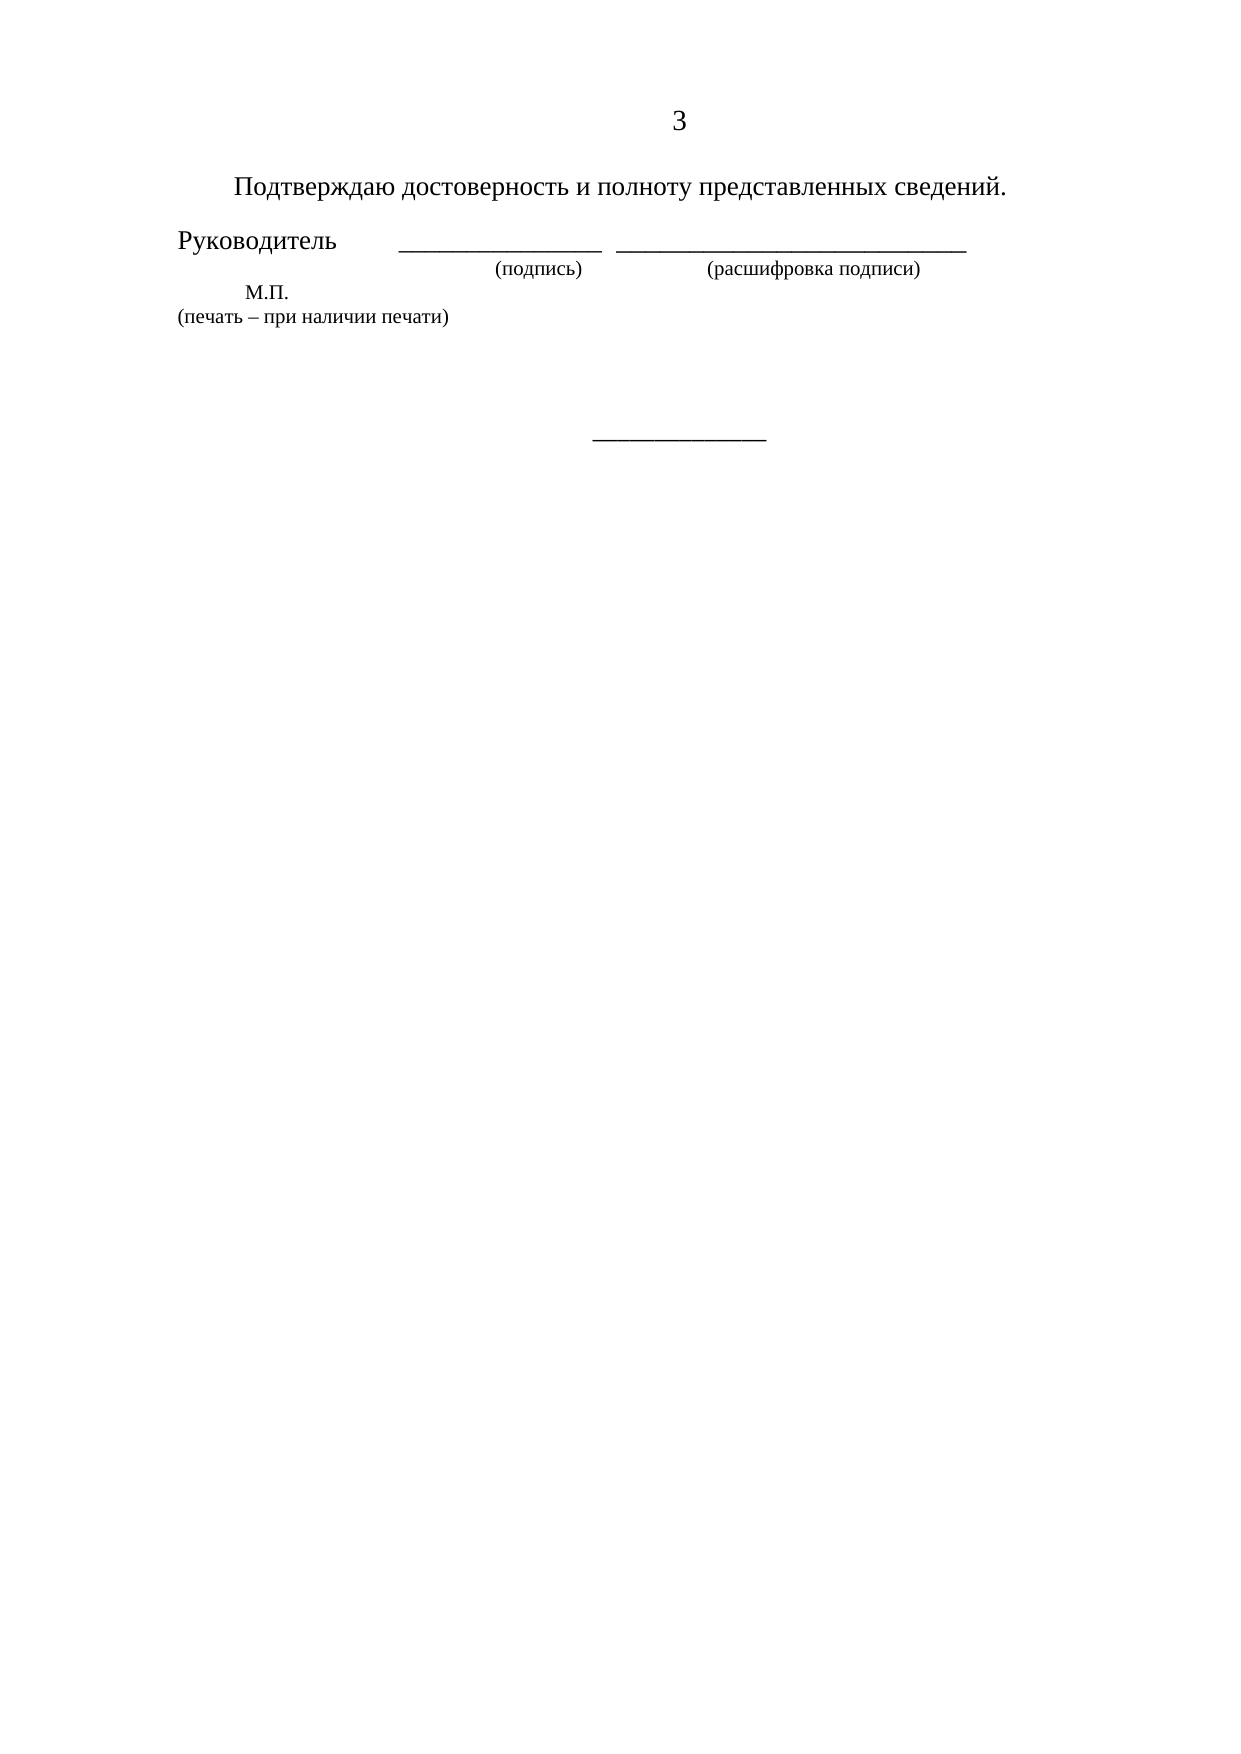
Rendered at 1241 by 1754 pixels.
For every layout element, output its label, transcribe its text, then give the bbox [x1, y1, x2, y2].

text 3 [177, 103, 1181, 137]
text (печать – при наличии печати) [177, 304, 1181, 328]
text ______________ [177, 414, 1181, 445]
text М.П. [177, 280, 1181, 304]
text (подпись) (расшифровка подписи) [177, 256, 1181, 280]
text Руководитель _______________ ________________________ [177, 222, 1181, 256]
text Подтверждаю достоверность и полноту представленных сведений. [177, 171, 1181, 202]
